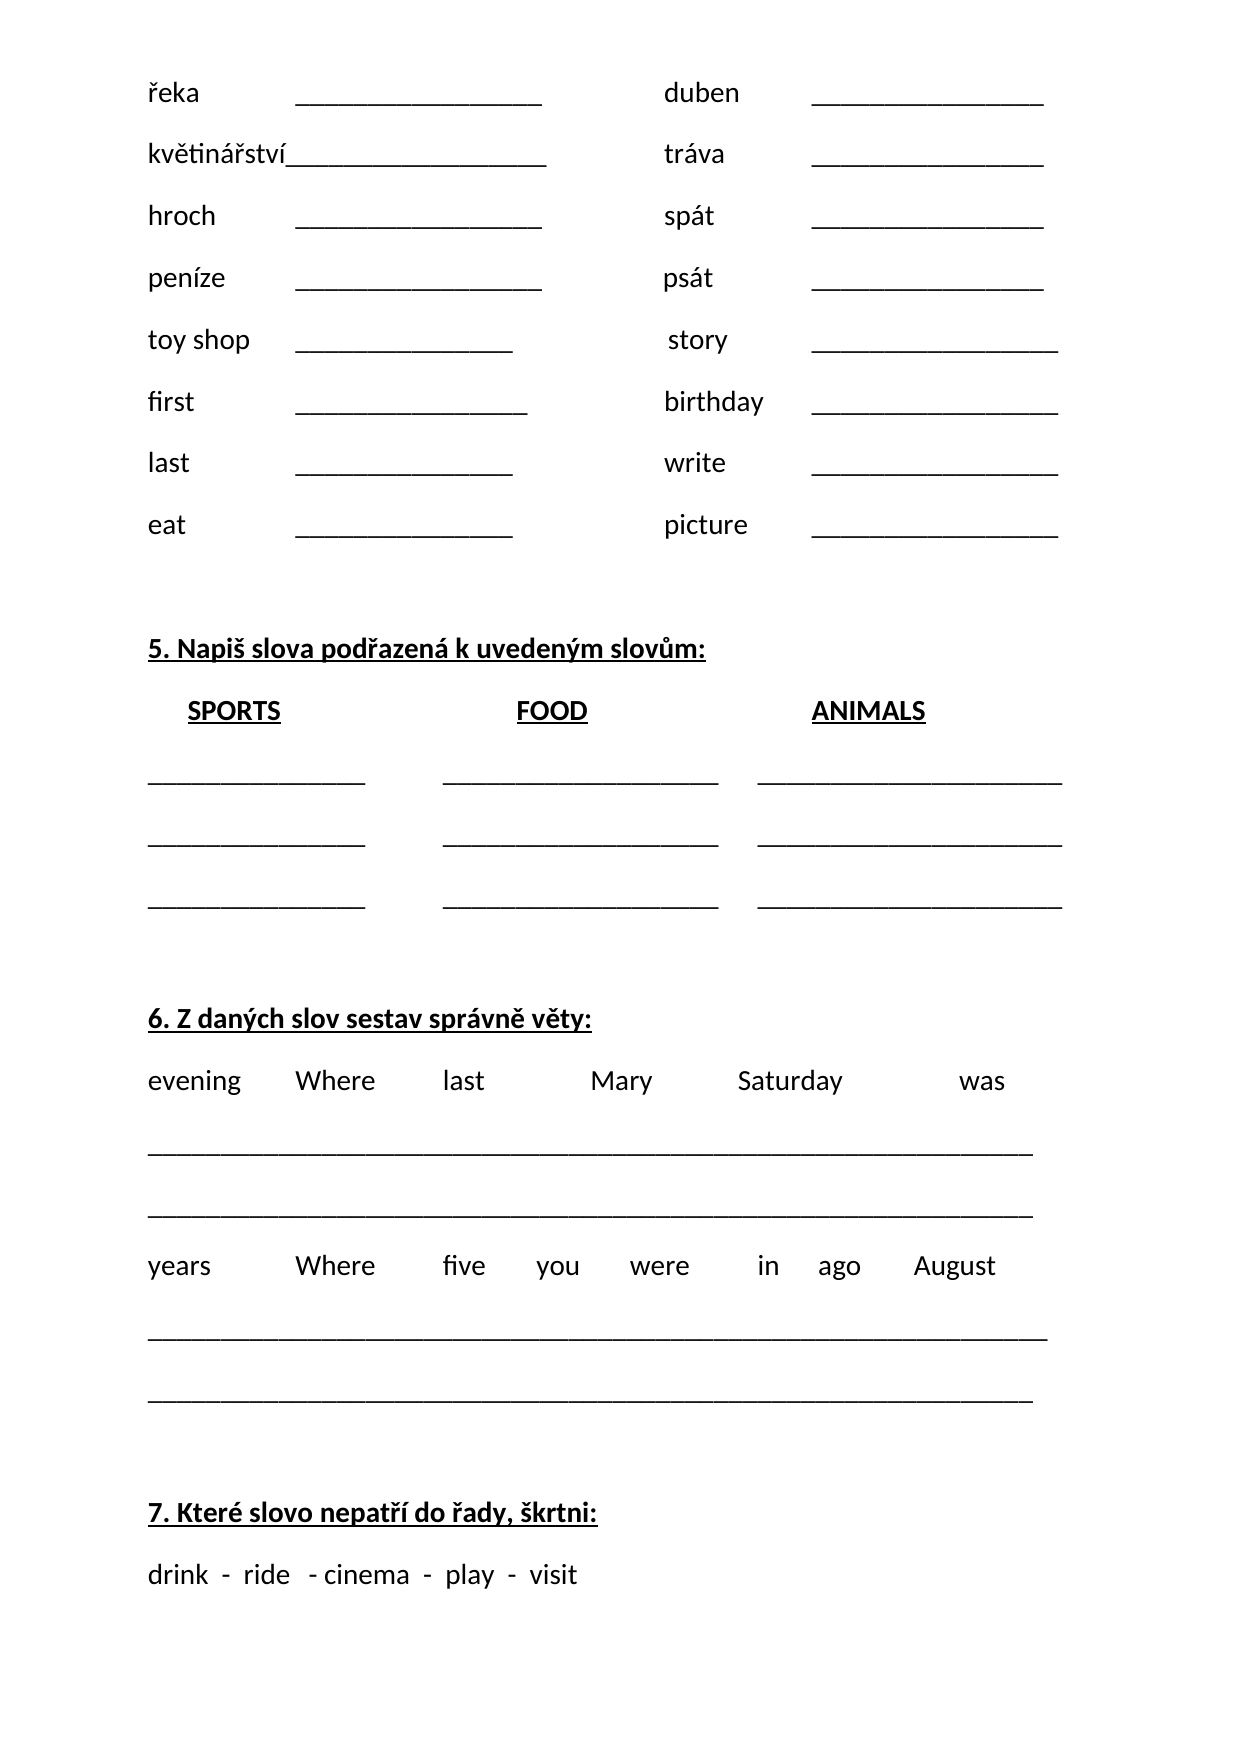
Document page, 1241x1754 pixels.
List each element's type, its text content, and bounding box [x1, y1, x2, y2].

text SPORTS FOOD ANIMALS [148, 692, 1093, 727]
text last _______________ write _________________ [148, 444, 1093, 480]
text 7. Které slovo nepatří do řady, škrtni: [148, 1494, 1093, 1530]
text květinářství__________________ tráva ________________ [148, 136, 1093, 171]
text drink - ride - cinema - play - visit [148, 1556, 1093, 1592]
text řeka _________________ duben ________________ [148, 74, 1093, 109]
text _______________ ___________________ _____________________ [148, 753, 1093, 789]
text toy shop _______________ story _________________ [148, 321, 1093, 357]
text evening Where last Mary Saturday was [148, 1062, 1093, 1098]
text _____________________________________________________________ [148, 1371, 1093, 1407]
text years Where five you were in ago August [148, 1247, 1093, 1283]
text peníze _________________ psát ________________ [148, 259, 1093, 295]
text eat _______________ picture _________________ [148, 506, 1093, 542]
text 6. Z daných slov sestav správně věty: [148, 1000, 1093, 1036]
text 5. Napiš slova podřazená k uvedeným slovům: [148, 630, 1093, 665]
text _____________________________________________________________ [148, 1124, 1093, 1159]
text ______________________________________________________________ [148, 1309, 1093, 1345]
text _____________________________________________________________ [148, 1186, 1093, 1221]
text _______________ ___________________ _____________________ [148, 877, 1093, 912]
text first ________________ birthday _________________ [148, 383, 1093, 418]
text _______________ ___________________ _____________________ [148, 815, 1093, 851]
text hroch _________________ spát ________________ [148, 197, 1093, 233]
